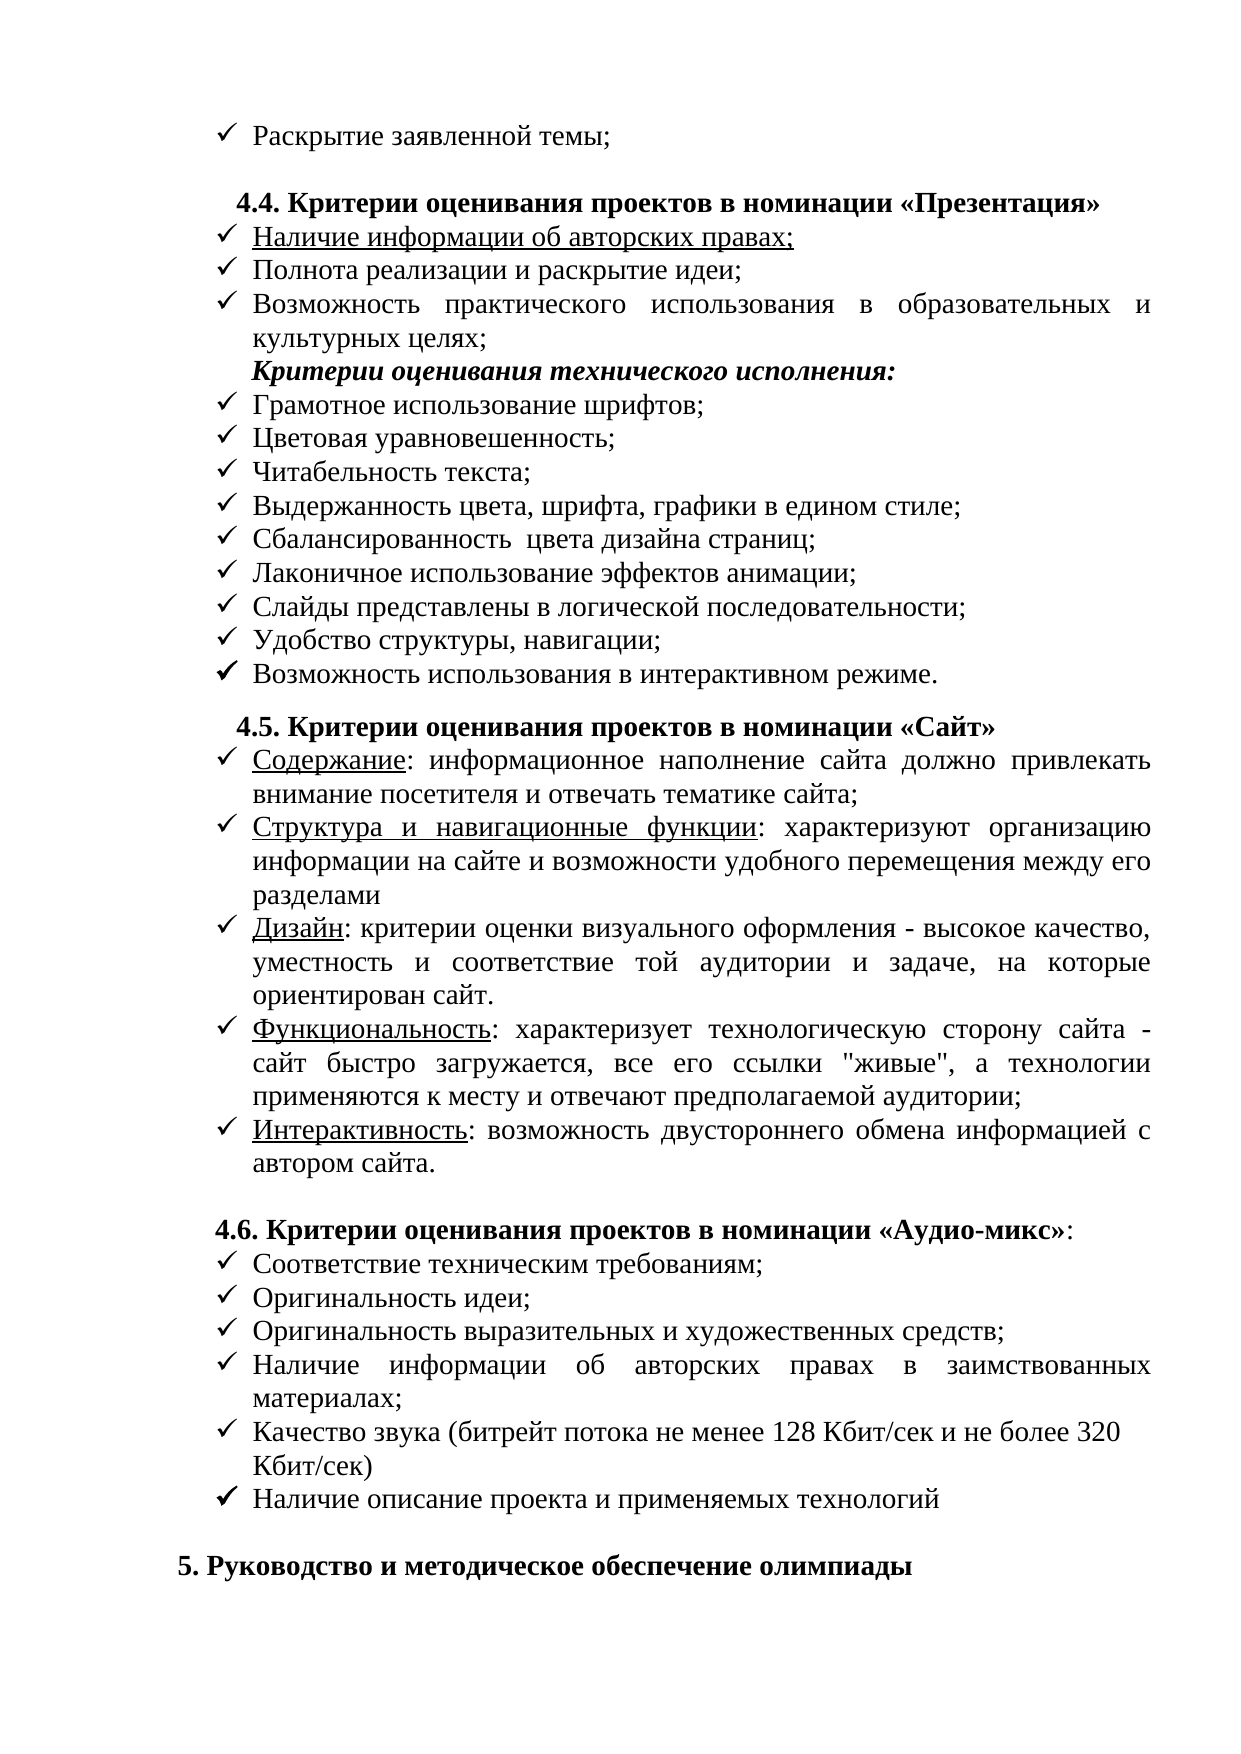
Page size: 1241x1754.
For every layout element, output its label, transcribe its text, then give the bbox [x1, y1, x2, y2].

list Полнота реализации и раскрытие идеи; [215, 252, 1152, 286]
list Структура и навигационные функции: характеризуют организацию информации на сайте и возможности удобного перемещения между его разделами [215, 809, 1152, 910]
list Содержание: информационное наполнение сайта должно привлекать внимание посетителя и отвечать тематике сайта; [215, 742, 1152, 809]
list Дизайн: критерии оценки визуального оформления - высокое качество, уместность и соответствие той аудитории и задаче, на которые ориентирован сайт. [215, 910, 1152, 1011]
list Наличие описание проекта и применяемых технологий [215, 1481, 1152, 1515]
list Оригинальность выразительных и художественных средств; [215, 1313, 1152, 1347]
list Грамотное использование шрифтов; [215, 387, 1152, 421]
list Соответствие техническим требованиям; [215, 1246, 1152, 1280]
text 4.5. Критерии оценивания проектов в номинации «Сайт» [177, 709, 1152, 742]
list Выдержанность цвета, шрифта, графики в едином стиле; [215, 488, 1152, 521]
list Раскрытие заявленной темы; [215, 118, 1152, 152]
list Оригинальность идеи; [215, 1280, 1152, 1313]
list Наличие информации об авторских правах в заимствованных материалах; [215, 1347, 1152, 1414]
list Интерактивность: возможность двустороннего обмена информацией с автором сайта. [215, 1112, 1152, 1179]
text 5. Руководство и методическое обеспечение олимпиады [177, 1548, 1152, 1582]
list Цветовая уравновешенность; [215, 421, 1152, 454]
text Критерии оценивания технического исполнения: [233, 353, 1152, 387]
list Удобство структуры, навигации; [215, 622, 1152, 656]
text 4.6. Критерии оценивания проектов в номинации «Аудио-микс»: [215, 1212, 1152, 1246]
list Возможность использования в интерактивном режиме. [215, 656, 1152, 690]
text 4.4. Критерии оценивания проектов в номинации «Презентация» [177, 185, 1152, 219]
list Читабельность текста; [215, 454, 1152, 488]
list Наличие информации об авторских правах; [215, 219, 1152, 252]
list Функциональность: характеризует технологическую сторону сайта - сайт быстро загружается, все его ссылки "живые", а технологии применяются к месту и отвечают предполагаемой аудитории; [215, 1011, 1152, 1112]
list Качество звука (битрейт потока не менее 128 Кбит/сек и не более 320 Кбит/сек) [215, 1414, 1152, 1481]
list Сбалансированность цвета дизайна страниц; [215, 521, 1152, 555]
list Слайды представлены в логической последовательности; [215, 589, 1152, 622]
list Возможность практического использования в образовательных и культурных целях; [215, 286, 1152, 353]
list Лаконичное использование эффектов анимации; [215, 555, 1152, 589]
